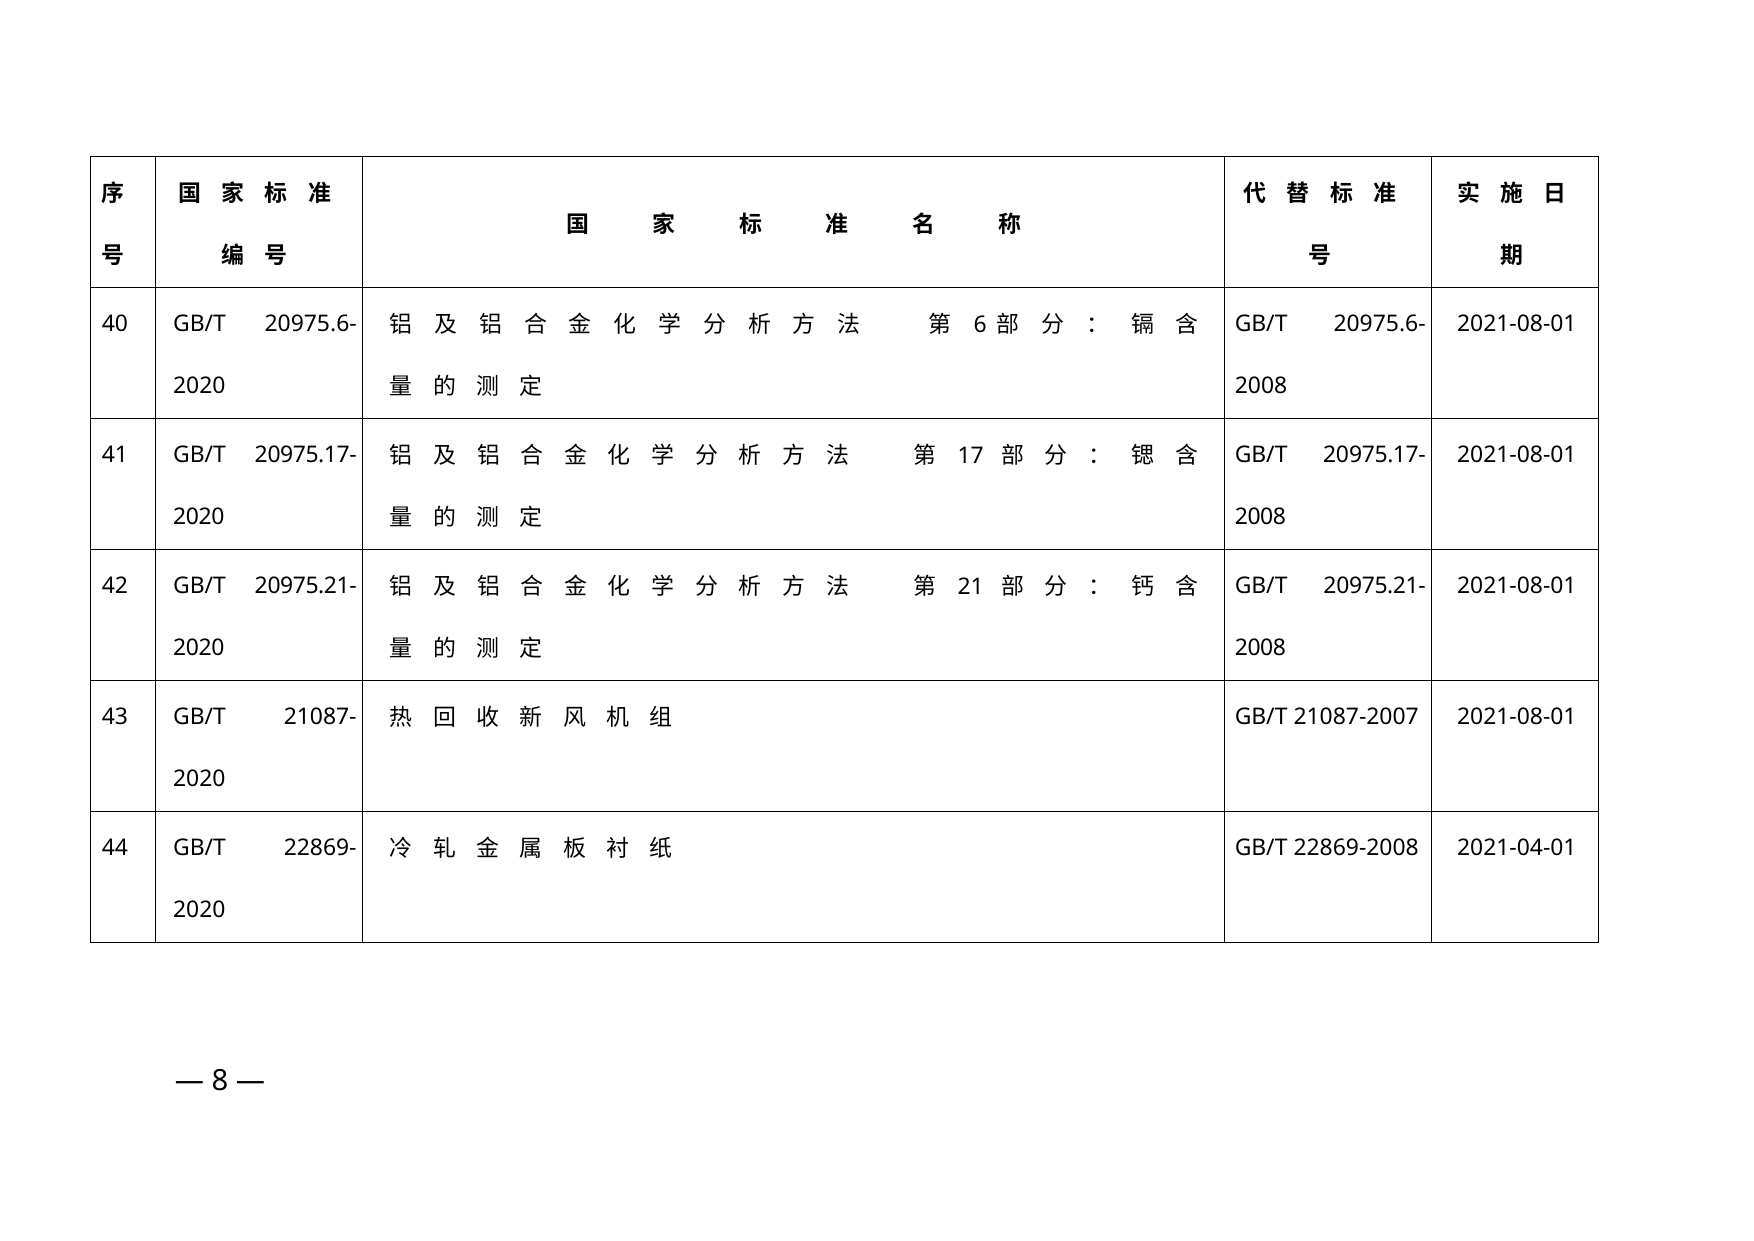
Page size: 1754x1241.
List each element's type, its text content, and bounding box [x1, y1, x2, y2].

table_cell 40 [91, 288, 155, 418]
table_cell 冷轧金属板衬纸 [363, 812, 1224, 942]
table_cell GB/T 20975.21-2008 [1225, 550, 1431, 680]
table_header 实施日期 [1432, 157, 1598, 287]
table_cell GB/T 22869-2008 [1225, 812, 1431, 942]
table_cell GB/T 20975.21-2020 [156, 550, 362, 680]
table_cell 2021-08-01 [1432, 419, 1598, 549]
table_header 代替标准号 [1225, 157, 1431, 287]
table_cell 铝及铝合金化学分析方法 第21部分：钙含量的测定 [363, 550, 1224, 680]
table_cell 热回收新风机组 [363, 681, 1224, 811]
table_cell GB/T 20975.6-2020 [156, 288, 362, 418]
table_cell 2021-08-01 [1432, 288, 1598, 418]
table_cell 41 [91, 419, 155, 549]
table_cell 43 [91, 681, 155, 811]
table_header 国家标准编号 [156, 157, 362, 287]
table_cell GB/T 20975.17-2020 [156, 419, 362, 549]
table_header 国 家 标 准 名 称 [363, 157, 1224, 287]
table_cell 2021-08-01 [1432, 550, 1598, 680]
table_cell 2021-08-01 [1432, 681, 1598, 811]
table_cell 42 [91, 550, 155, 680]
table_cell GB/T 21087-2020 [156, 681, 362, 811]
table_cell 2021-04-01 [1432, 812, 1598, 942]
table_cell GB/T 20975.6-2008 [1225, 288, 1431, 418]
table_cell 铝及铝合金化学分析方法 第6部分：镉含量的测定 [363, 288, 1224, 418]
table_cell 铝及铝合金化学分析方法 第17部分：锶含量的测定 [363, 419, 1224, 549]
table_cell GB/T 21087-2007 [1225, 681, 1431, 811]
table_cell GB/T 22869-2020 [156, 812, 362, 942]
table_cell GB/T 20975.17-2008 [1225, 419, 1431, 549]
table_cell 44 [91, 812, 155, 942]
table_header 序号 [91, 157, 155, 287]
